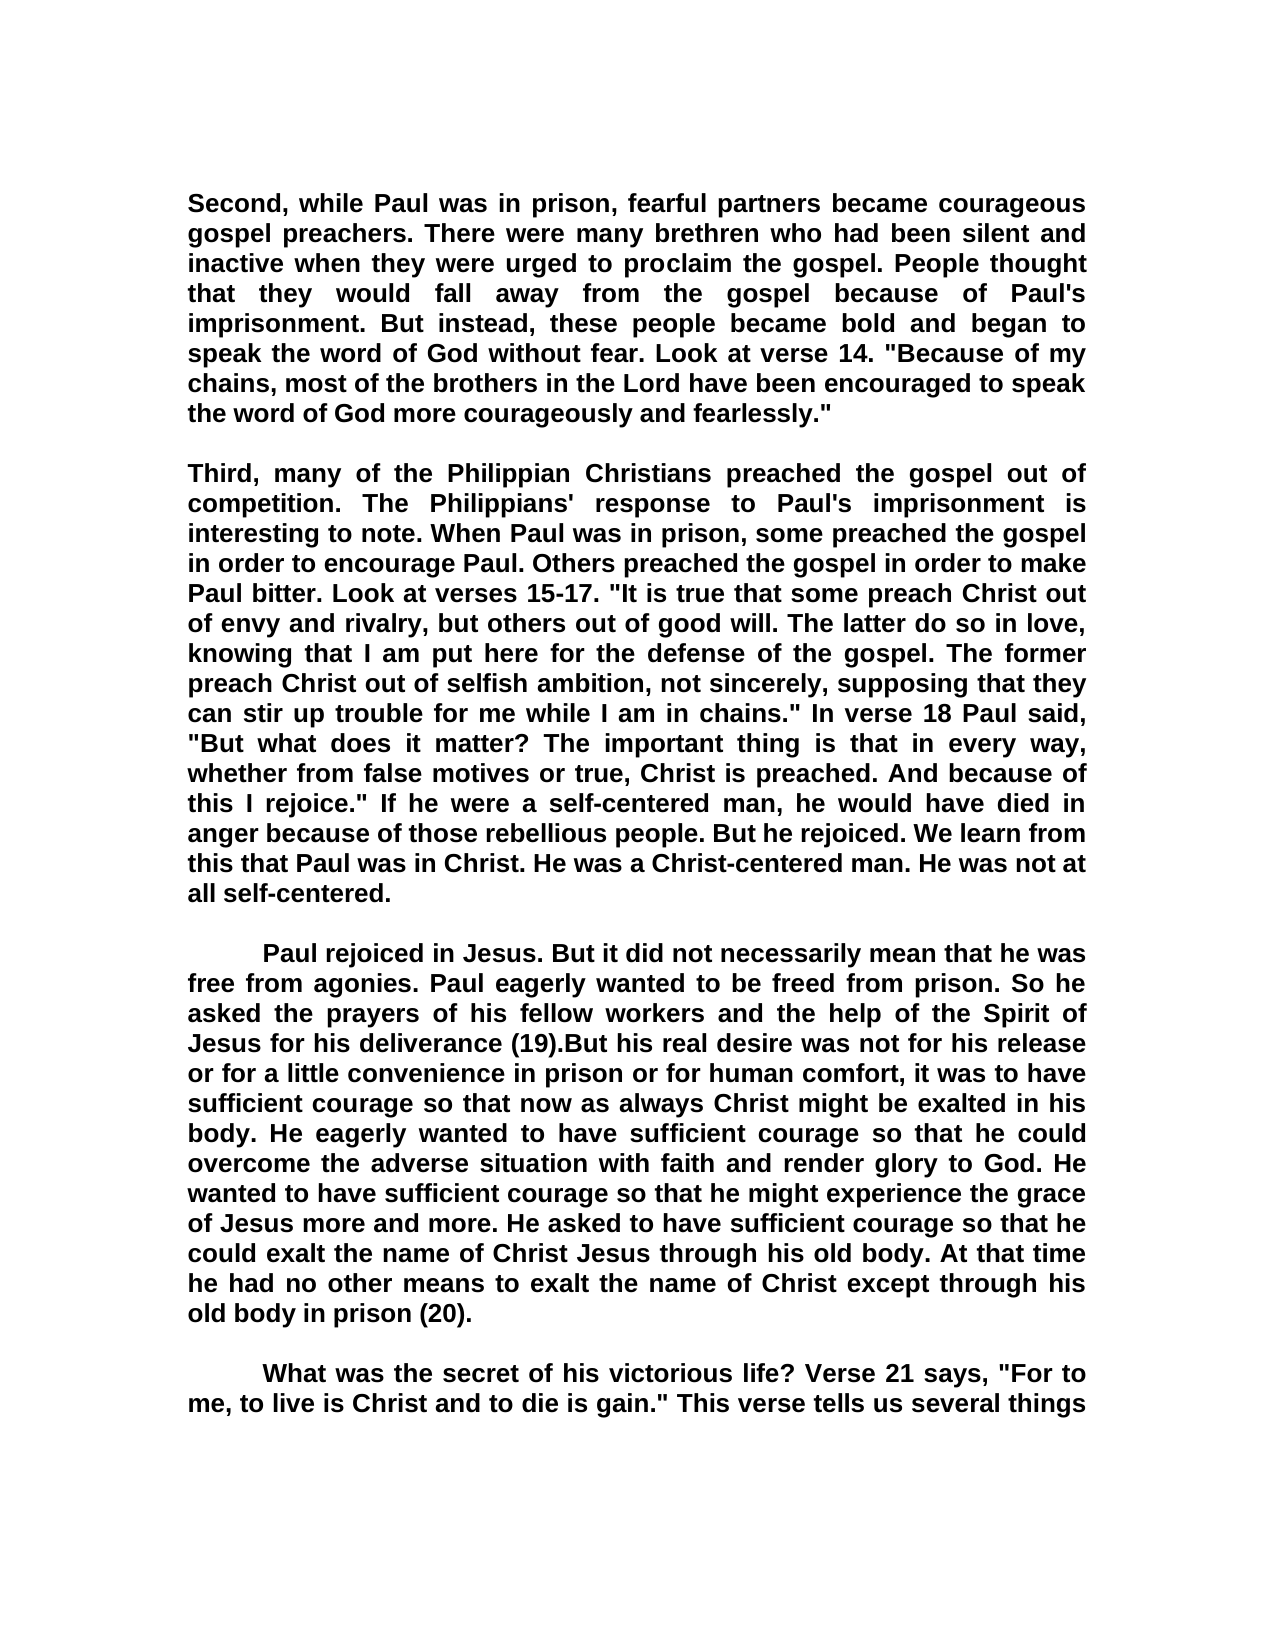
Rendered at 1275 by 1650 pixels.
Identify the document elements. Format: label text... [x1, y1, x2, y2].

text Paul rejoiced in Jesus. But it did not necessarily mean that he was free from agonies. Paul eagerly wanted to be freed from prison. So he asked the prayers of his fellow workers and the help of the Spirit of Jesus for his deliverance (19).But his real desire was not for his release or for a little convenience in prison or for human comfort, it was to have sufficient courage so that now as always Christ might be exalted in his body. He eagerly wanted to have sufficient courage so that he could overcome the adverse situation with faith and render glory to God. He wanted to have sufficient courage so that he might experience the grace of Jesus more and more. He asked to have sufficient courage so that he could exalt the name of Christ Jesus through his old body. At that time he had no other means to exalt the name of Christ except through his old body in prison (20). [187, 937, 1087, 1327]
text Third, many of the Philippian Christians preached the gospel out of competition. The Philippians' response to Paul's imprisonment is interesting to note. When Paul was in prison, some preached the gospel in order to encourage Paul. Others preached the gospel in order to make Paul bitter. Look at verses 15-17. "It is true that some preach Christ out of envy and rivalry, but others out of good will. The latter do so in love, knowing that I am put here for the defense of the gospel. The former preach Christ out of selfish ambition, not sincerely, supposing that they can stir up trouble for me while I am in chains." In verse 18 Paul said, "But what does it matter? The important thing is that in every way, whether from false motives or true, Christ is preached. And because of this I rejoice." If he were a self-centered man, he would have died in anger because of those rebellious people. But he rejoiced. We learn from this that Paul was in Christ. He was a Christ-centered man. He was not at all self-centered. [187, 457, 1087, 907]
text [187, 1357, 1087, 1417]
text Second, while Paul was in prison, fearful partners became courageous gospel preachers. There were many brethren who had been silent and inactive when they were urged to proclaim the gospel. People thought that they would fall away from the gospel because of Paul's imprisonment. But instead, these people became bold and began to speak the word of God without fear. Look at verse 14. "Because of my chains, most of the brothers in the Lord have been encouraged to speak the word of God more courageously and fearlessly." [187, 187, 1087, 427]
